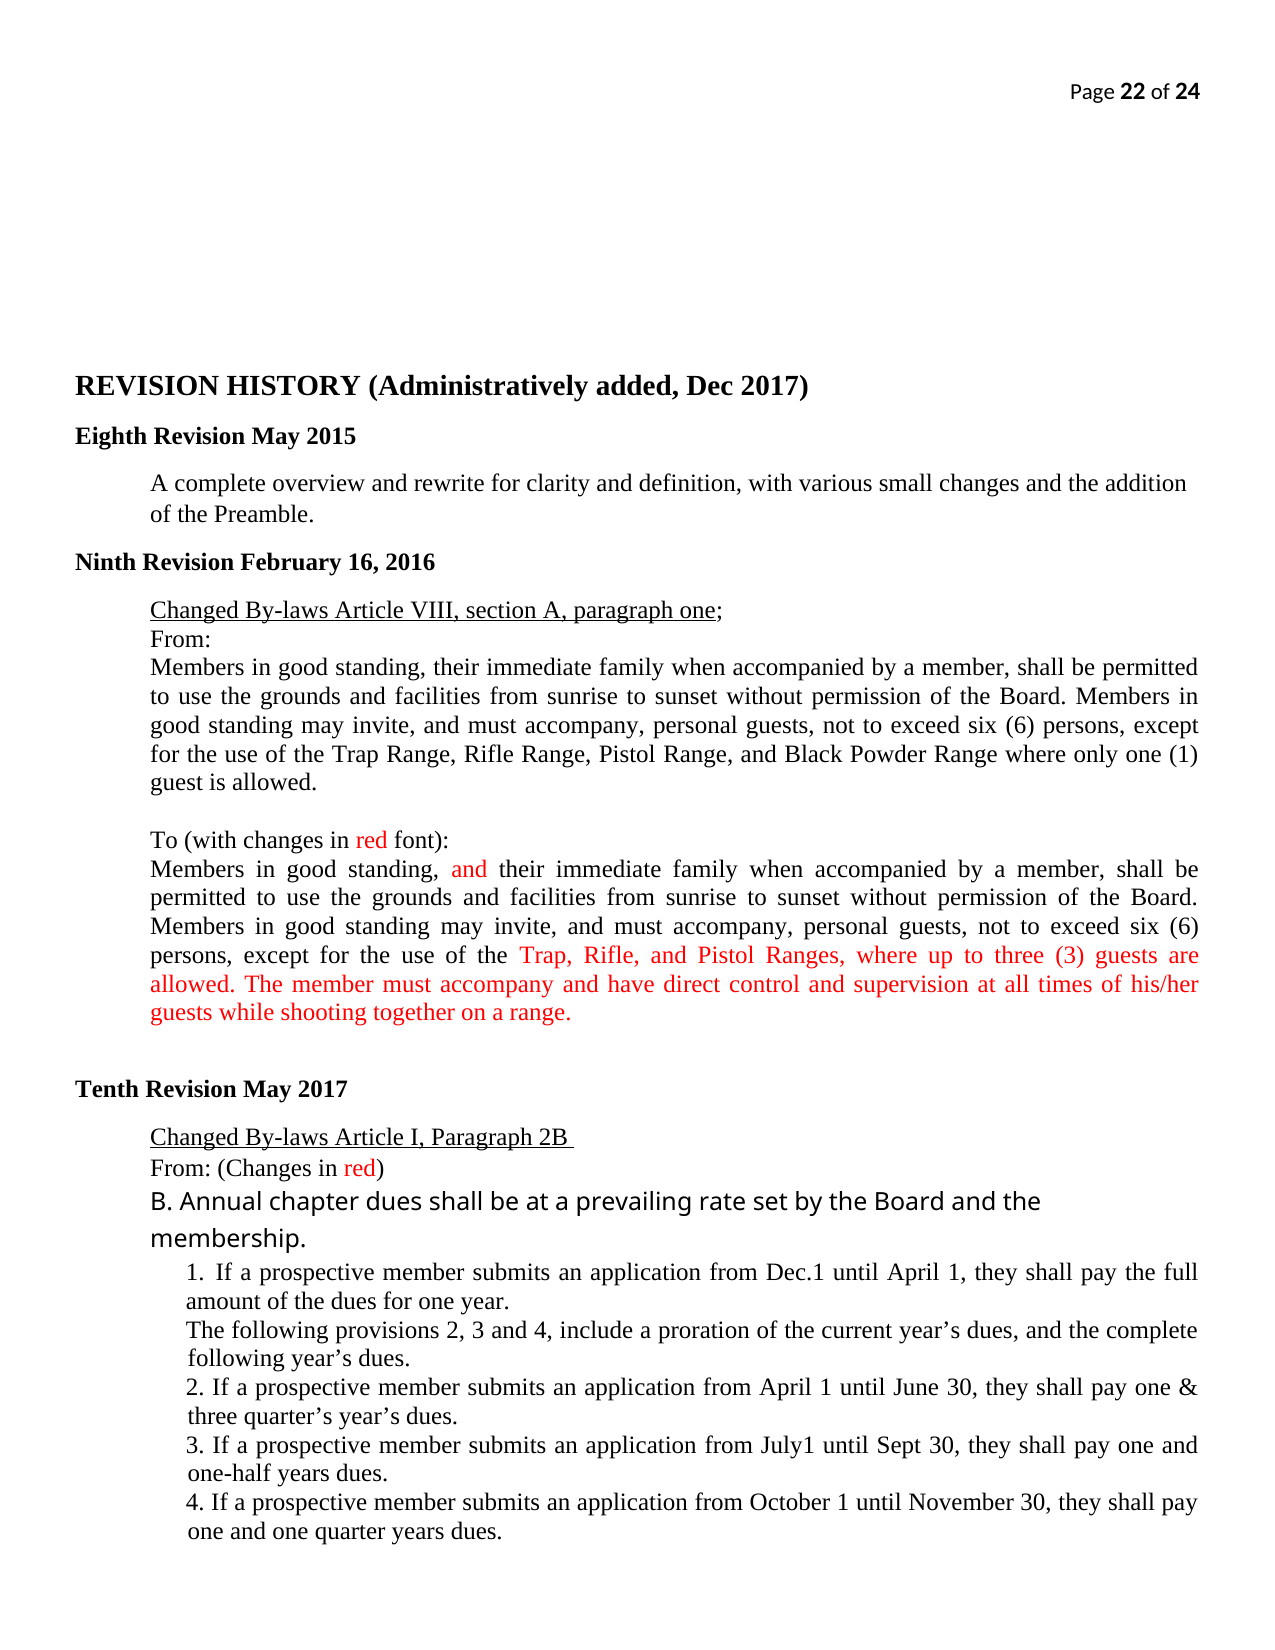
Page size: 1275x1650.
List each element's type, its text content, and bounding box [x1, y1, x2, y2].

text REVISION HISTORY (Administratively added, Dec 2017) [75, 368, 1200, 401]
text Changed By-laws Article I, Paragraph 2B [150, 1122, 1200, 1150]
text A complete overview and rewrite for clarity and definition, with various small changes and the addition of the Preamble. [150, 468, 1200, 528]
text Members in good standing, and their immediate family when accompanied by a member, shall be permitted to use the grounds and facilities from sunrise to sunset without permission of the Board. Members in good standing may invite, and must accompany, personal guests, not to exceed six (6) persons, except for the use of the Trap, Rifle, and Pistol Ranges, where up to three (3) guests are allowed. The member must accompany and have direct control and supervision at all times of his/her guests while shooting together on a range. [150, 854, 1200, 1026]
text 3. If a prospective member submits an application from July1 until Sept 30, they shall pay one and one-half years dues. [186, 1430, 1200, 1487]
text B. Annual chapter dues shall be at a prevailing rate set by the Board and the membership. [150, 1184, 1200, 1254]
text Members in good standing, their immediate family when accompanied by a member, shall be permitted to use the grounds and facilities from sunrise to sunset without permission of the Board. Members in good standing may invite, and must accompany, personal guests, not to exceed six (6) persons, except for the use of the Trap Range, Rifle Range, Pistol Range, and Black Powder Range where only one (1) guest is allowed. [150, 652, 1200, 796]
text 1. If a prospective member submits an application from Dec.1 until April 1, they shall pay the full amount of the dues for one year. [186, 1257, 1200, 1315]
text From: (Changes in red) [150, 1153, 1200, 1181]
text 2. If a prospective member submits an application from April 1 until June 30, they shall pay one & three quarter’s year’s dues. [186, 1372, 1200, 1430]
text Eighth Revision May 2015 [75, 421, 1200, 449]
text Tenth Revision May 2017 [75, 1074, 1200, 1103]
text Ninth Revision February 16, 2016 [75, 547, 1200, 576]
text To (with changes in red font): [150, 825, 1200, 854]
text The following provisions 2, 3 and 4, include a proration of the current year’s dues, and the complete following year’s dues. [186, 1315, 1200, 1372]
text Changed By-laws Article VIII, section A, paragraph one; [150, 595, 1200, 624]
text From: [150, 624, 1200, 652]
text 4. If a prospective member submits an application from October 1 until November 30, they shall pay one and one quarter years dues. [186, 1487, 1200, 1545]
